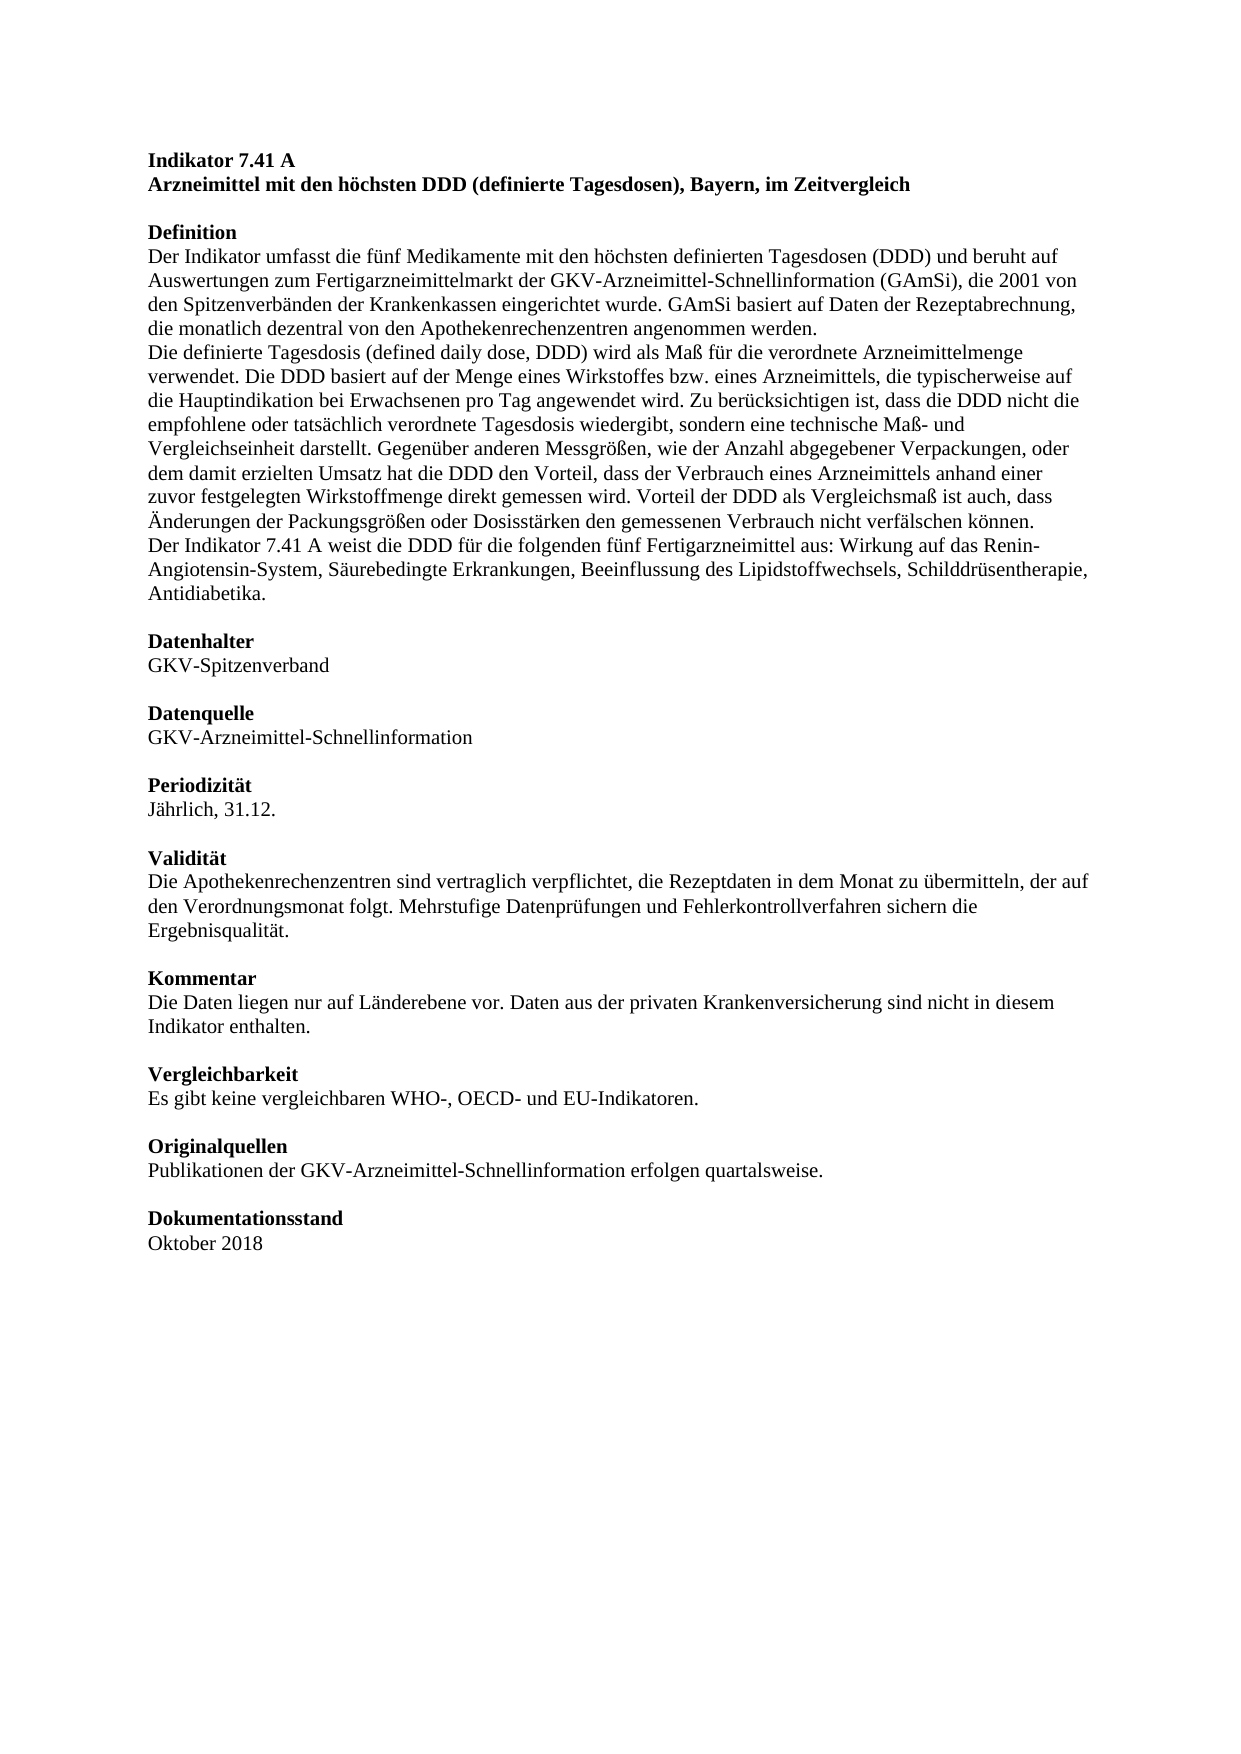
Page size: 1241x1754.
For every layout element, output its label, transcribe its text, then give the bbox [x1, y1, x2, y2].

text Jährlich, 31.12. [148, 797, 1093, 821]
text Oktober 2018 [148, 1230, 1093, 1254]
text Der Indikator umfasst die fünf Medikamente mit den höchsten definierten Tagesdosen (DDD) und beruht auf Auswertungen zum Fertigarzneimittelmarkt der GKV-Arzneimittel-Schnellinformation (GAmSi), die 2001 von den Spitzenverbänden der Krankenkassen eingerichtet wurde. GAmSi basiert auf Daten der Rezeptabrechnung, die monatlich dezentral von den Apothekenrechenzentren angenommen werden. [148, 244, 1093, 340]
text Publikationen der GKV-Arzneimittel-Schnellinformation erfolgen quartalsweise. [148, 1158, 1093, 1182]
text Indikator 7.41 A [148, 148, 1093, 172]
text Datenquelle [148, 701, 1093, 725]
text Die definierte Tagesdosis (defined daily dose, DDD) wird als Maß für die verordnete Arzneimittelmenge verwendet. Die DDD basiert auf der Menge eines Wirkstoffes bzw. eines Arzneimittels, die typischerweise auf die Hauptindikation bei Erwachsenen pro Tag angewendet wird. Zu berücksichtigen ist, dass die DDD nicht die empfohlene oder tatsächlich verordnete Tagesdosis wiedergibt, sondern eine technische Maß- und Vergleichseinheit darstellt. Gegenüber anderen Messgrößen, wie der Anzahl abgegebener Verpackungen, oder dem damit erzielten Umsatz hat die DDD den Vorteil, dass der Verbrauch eines Arzneimittels anhand einer zuvor festgelegten Wirkstoffmenge direkt gemessen wird. Vorteil der DDD als Vergleichsmaß ist auch, dass Änderungen der Packungsgrößen oder Dosisstärken den gemessenen Verbrauch nicht verfälschen können. [148, 340, 1093, 533]
text Arzneimittel mit den höchsten DDD (definierte Tagesdosen), Bayern, im Zeitvergleich [148, 172, 1093, 196]
text Originalquellen [148, 1134, 1093, 1158]
text Die Daten liegen nur auf Länderebene vor. Daten aus der privaten Krankenversicherung sind nicht in diesem Indikator enthalten. [148, 990, 1093, 1038]
text GKV-Arzneimittel-Schnellinformation [148, 725, 1093, 749]
subtitle Definition [148, 220, 1093, 244]
text Die Apothekenrechenzentren sind vertraglich verpflichtet, die Rezeptdaten in dem Monat zu übermitteln, der auf den Verordnungsmonat folgt. Mehrstufige Datenprüfungen und Fehlerkontrollverfahren sichern die Ergebnisqualität. [148, 869, 1093, 942]
text Datenhalter [148, 629, 1093, 653]
text Es gibt keine vergleichbaren WHO-, OECD- und EU-Indikatoren. [148, 1086, 1093, 1110]
text Vergleichbarkeit [148, 1062, 1093, 1086]
text Dokumentationsstand [148, 1206, 1093, 1230]
text Validität [148, 845, 1093, 869]
text GKV-Spitzenverband [148, 653, 1093, 677]
text Der Indikator 7.41 A weist die DDD für die folgenden fünf Fertigarzneimittel aus: Wirkung auf das Renin-Angiotensin-System, Säurebedingte Erkrankungen, Beeinflussung des Lipidstoffwechsels, Schilddrüsentherapie, Antidiabetika. [148, 533, 1093, 605]
text Kommentar [148, 966, 1093, 990]
text Periodizität [148, 773, 1093, 797]
